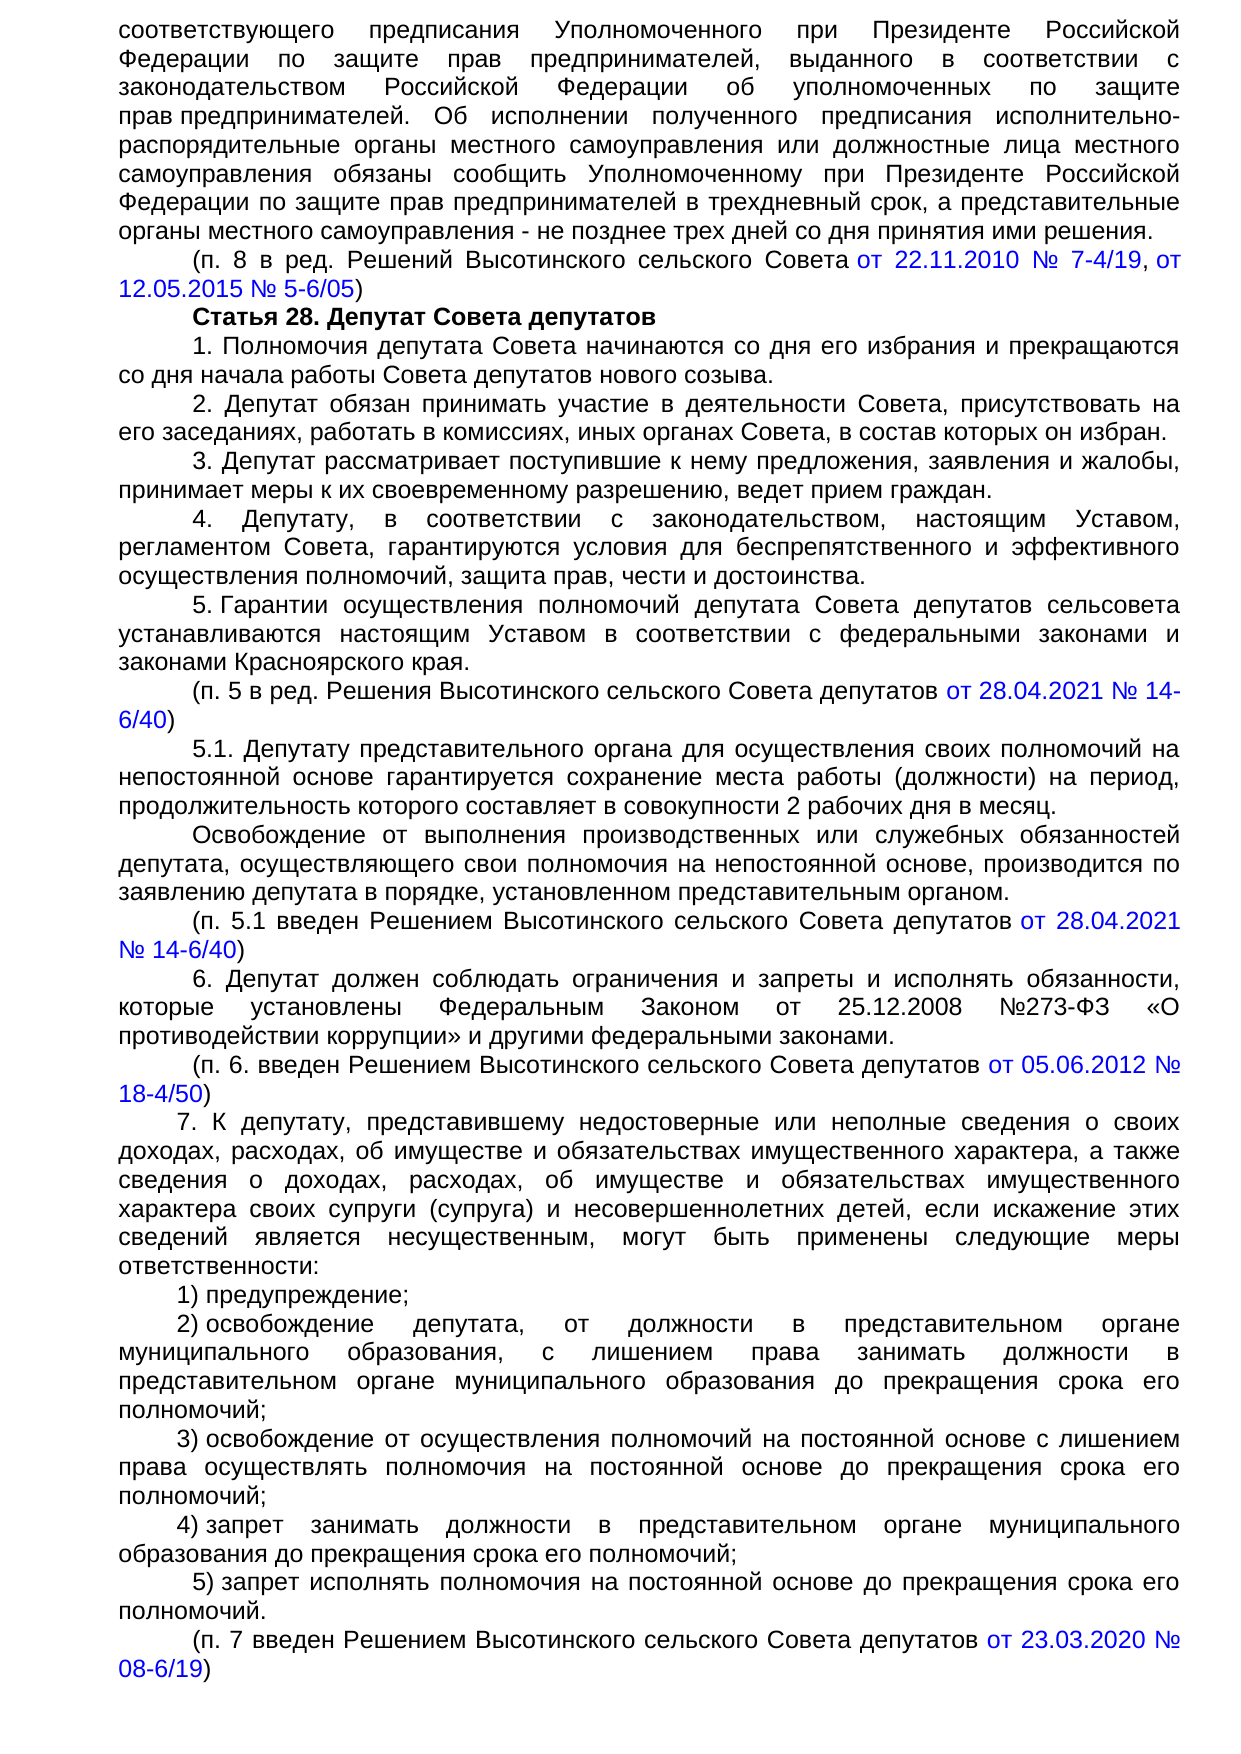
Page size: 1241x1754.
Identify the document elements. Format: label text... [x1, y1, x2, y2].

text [118, 15, 1181, 245]
text 2. Депутат обязан принимать участие в деятельности Совета, присутствовать на его заседаниях, работать в комиссиях, иных органах Совета, в состав которых он избран. [118, 388, 1181, 446]
text 3) освобождение от осуществления полномочий на постоянной основе с лишением права осуществлять полномочия на постоянной основе до прекращения срока его полномочий; [118, 1423, 1181, 1510]
text 6. Депутат должен соблюдать ограничения и запреты и исполнять обязанности, которые установлены Федеральным Законом от 25.12.2008 №273-ФЗ «О противодействии коррупции» и другими федеральными законами. [118, 963, 1181, 1050]
text 3. Депутат рассматривает поступившие к нему предложения, заявления и жалобы, принимает меры к их своевременному разрешению, ведет прием граждан. [118, 446, 1181, 503]
text (п. 6. введен Решением Высотинского сельского Совета депутатов от 05.06.2012 № 18-4/50) [118, 1050, 1181, 1107]
text 7. К депутату, представившему недостоверные или неполные сведения о своих доходах, расходах, об имуществе и обязательствах имущественного характера, а также сведения о доходах, расходах, об имуществе и обязательствах имущественного характера своих супруги (супруга) и несовершеннолетних детей, если искажение этих сведений является несущественным, могут быть применены следующие меры ответственности: [118, 1107, 1181, 1280]
text 4. Депутату, в соответствии с законодательством, настоящим Уставом, регламентом Совета, гарантируются условия для беспрепятственного и эффективного осуществления полномочий, защита прав, чести и достоинства. [118, 503, 1181, 590]
text (п. 5.1 введен Решением Высотинского сельского Совета депутатов от 28.04.2021 № 14-6/40) [118, 906, 1181, 963]
text (п. 5 в ред. Решения Высотинского сельского Совета депутатов от 28.04.2021 № 14-6/40) [118, 676, 1181, 733]
text 2) освобождение депутата, от должности в представительном органе муниципального образования, с лишением права занимать должности в представительном органе муниципального образования до прекращения срока его полномочий; [118, 1308, 1181, 1423]
text (п. 7 введен Решением Высотинского сельского Совета депутатов от 23.03.2020 № 08-6/19) [118, 1625, 1181, 1682]
text 4) запрет занимать должности в представительном органе муниципального образования до прекращения срока его полномочий; [118, 1510, 1181, 1567]
text 1. Полномочия депутата Совета начинаются со дня его избрания и прекращаются со дня начала работы Совета депутатов нового созыва. [118, 331, 1181, 388]
text 5.1. Депутату представительного органа для осуществления своих полномочий на непостоянной основе гарантируется сохранение места работы (должности) на период, продолжительность которого составляет в совокупности 2 рабочих дня в месяц. [118, 733, 1181, 820]
text Освобождение от выполнения производственных или служебных обязанностей депутата, осуществляющего свои полномочия на непостоянной основе, производится по заявлению депутата в порядке, установленном представительным органом. [118, 820, 1181, 906]
text (п. 8 в ред. Решений Высотинского сельского Совета от 22.11.2010 № 7-4/19, от 12.05.2015 № 5-6/05) [118, 245, 1181, 302]
text 5) запрет исполнять полномочия на постоянной основе до прекращения срока его полномочий. [118, 1567, 1181, 1625]
text Статья 28. Депутат Совета депутатов [118, 302, 1181, 331]
text 1) предупреждение; [118, 1280, 1181, 1308]
text 5. Гарантии осуществления полномочий депутата Совета депутатов сельсовета устанавливаются настоящим Уставом в соответствии с федеральными законами и законами Красноярского края. [118, 590, 1181, 676]
